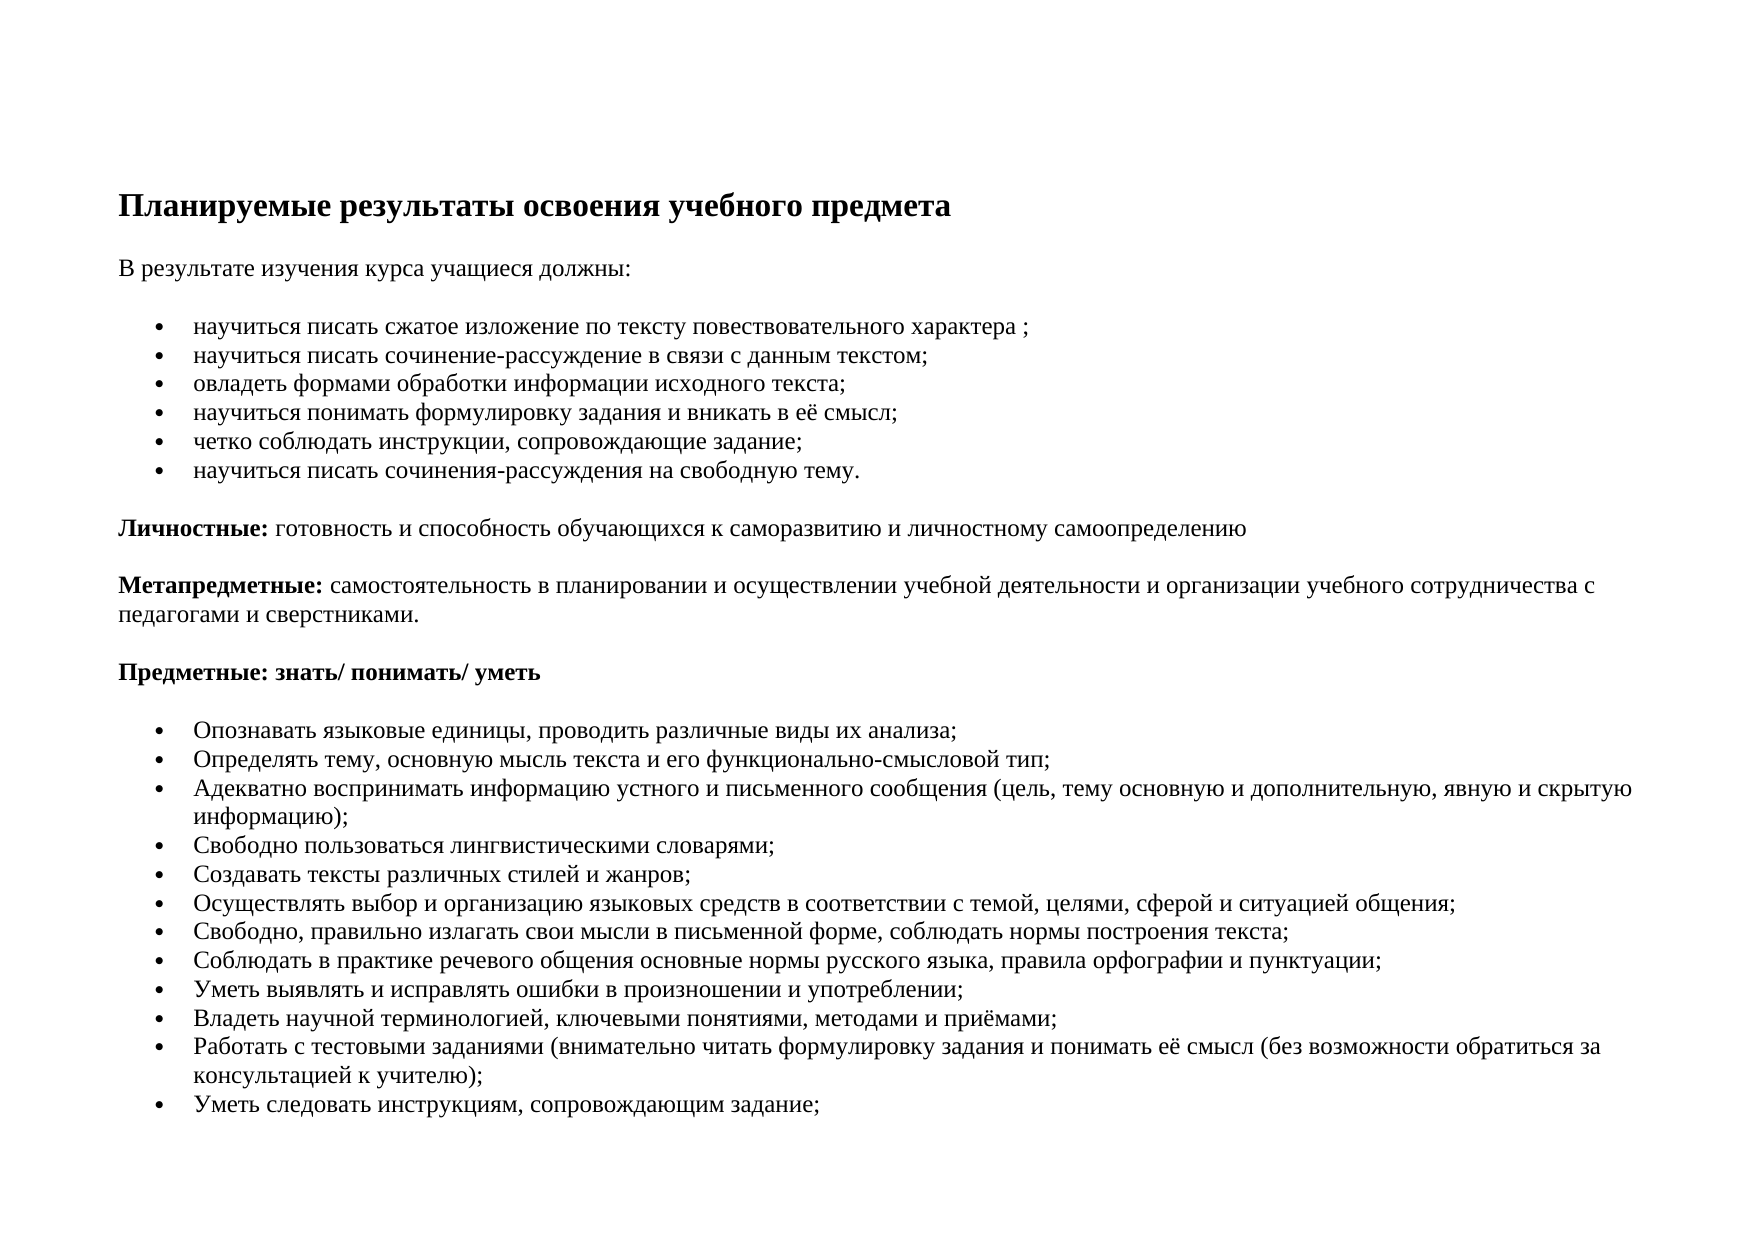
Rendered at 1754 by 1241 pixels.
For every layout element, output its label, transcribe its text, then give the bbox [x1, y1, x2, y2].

list Осуществлять выбор и организацию языковых средств в соответствии с темой, целями, сферой и ситуацией общения; [156, 888, 1636, 916]
text В результате изучения курса учащиеся должны: [118, 253, 1636, 282]
list Свободно, правильно излагать свои мысли в письменной форме, соблюдать нормы построения текста; [156, 916, 1636, 945]
text Личностные: готовность и способность обучающихся к саморазвитию и личностному самоопределению [118, 513, 1636, 541]
text Метапредметные: самостоятельность в планировании и осуществлении учебной деятельности и организации учебного сотрудничества с педагогами и сверстниками. [118, 571, 1636, 628]
list Свободно пользоваться лингвистическими словарями; [156, 830, 1636, 859]
text Предметные: знать/ понимать/ уметь [118, 657, 1636, 686]
list Уметь следовать инструкциям, сопровождающим задание; [156, 1089, 1636, 1118]
list Соблюдать в практике речевого общения основные нормы русского языка, правила орфографии и пунктуации; [156, 945, 1636, 974]
list Определять тему, основную мысль текста и его функционально-смысловой тип; [156, 744, 1636, 773]
list научиться понимать формулировку задания и вникать в её смысл; [156, 397, 1636, 426]
list овладеть формами обработки информации исходного текста; [156, 368, 1636, 397]
list Работать с тестовыми заданиями (внимательно читать формулировку задания и понимать её смысл (без возможности обратиться за консультацией к учителю); [156, 1031, 1636, 1089]
list Владеть научной терминологией, ключевыми понятиями, методами и приёмами; [156, 1003, 1636, 1031]
list научиться писать сочинения-рассуждения на свободную тему. [156, 455, 1636, 483]
list четко соблюдать инструкции, сопровождающие задание; [156, 426, 1636, 455]
list Уметь выявлять и исправлять ошибки в произношении и употреблении; [156, 974, 1636, 1003]
text Планируемые результаты освоения учебного предмета [118, 186, 1636, 224]
list Адекватно воспринимать информацию устного и письменного сообщения (цель, тему основную и дополнительную, явную и скрытую информацию); [156, 773, 1636, 830]
list Опознавать языковые единицы, проводить различные виды их анализа; [156, 715, 1636, 744]
list научиться писать сочинение-рассуждение в связи с данным текстом; [156, 340, 1636, 368]
list научиться писать сжатое изложение по тексту повествовательного характера ; [156, 311, 1636, 340]
list Создавать тексты различных стилей и жанров; [156, 859, 1636, 888]
